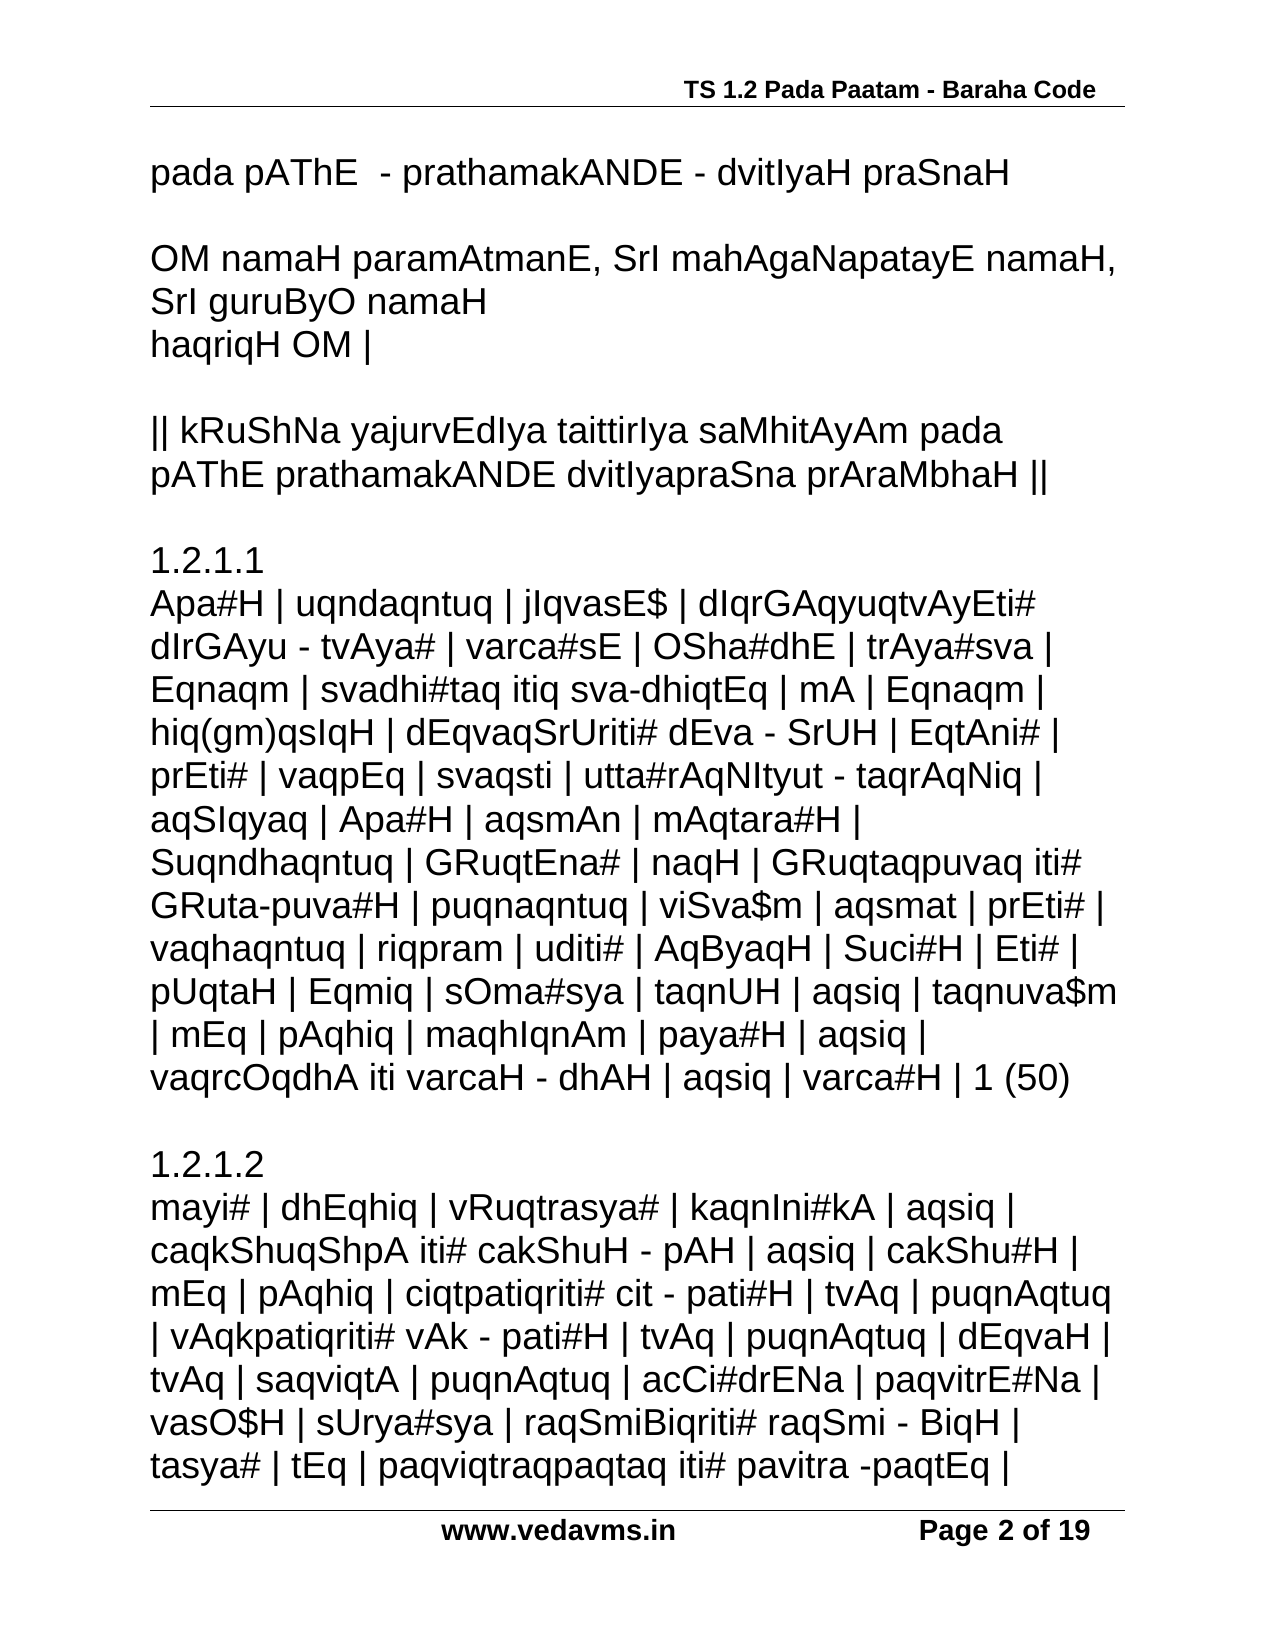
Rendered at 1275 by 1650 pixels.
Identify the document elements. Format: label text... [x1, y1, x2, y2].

text haqriqH OM | [150, 322, 1125, 366]
text pada pAThE - prathamakANDE - dvitIyaH praSnaH [150, 150, 1125, 193]
text Apa#H | uqndaqntuq | jIqvasE$ | dIqrGAqyuqtvAyEti# dIrGAyu - tvAya# | varca#sE | OSha#dhE | trAya#sva | Eqnaqm | svadhi#taq itiq sva-dhiqtEq | mA | Eqnaqm | hiq(gm)qsIqH | dEqvaqSrUriti# dEva - SrUH | EqtAni# | prEti# | vaqpEq | svaqsti | utta#rAqNItyut - taqrAqNiq | aqSIqyaq | Apa#H | aqsmAn | mAqtara#H | Suqndhaqntuq | GRuqtEna# | naqH | GRuqtaqpuvaq iti# GRuta-puva#H | puqnaqntuq | viSva$m | aqsmat | prEti# | vaqhaqntuq | riqpram | uditi# | AqByaqH | Suci#H | Eti# | pUqtaH | Eqmiq | sOma#sya | taqnUH | aqsiq | taqnuva$m | mEq | pAqhiq | maqhIqnAm | paya#H | aqsiq | vaqrcOqdhA iti varcaH - dhAH | aqsiq | varca#H | 1 (50) [150, 581, 1125, 1099]
text 1.2.1.2 [150, 1142, 1125, 1185]
text OM namaH paramAtmanE, SrI mahAgaNapatayE namaH, SrI guruByO namaH [150, 236, 1125, 322]
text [150, 1185, 1125, 1487]
text 1.2.1.1 [150, 538, 1125, 581]
text || kRuShNa yajurvEdIya taittirIya saMhitAyAm pada pAThE prathamakANDE dvitIyapraSna prAraMbhaH || [150, 409, 1125, 495]
